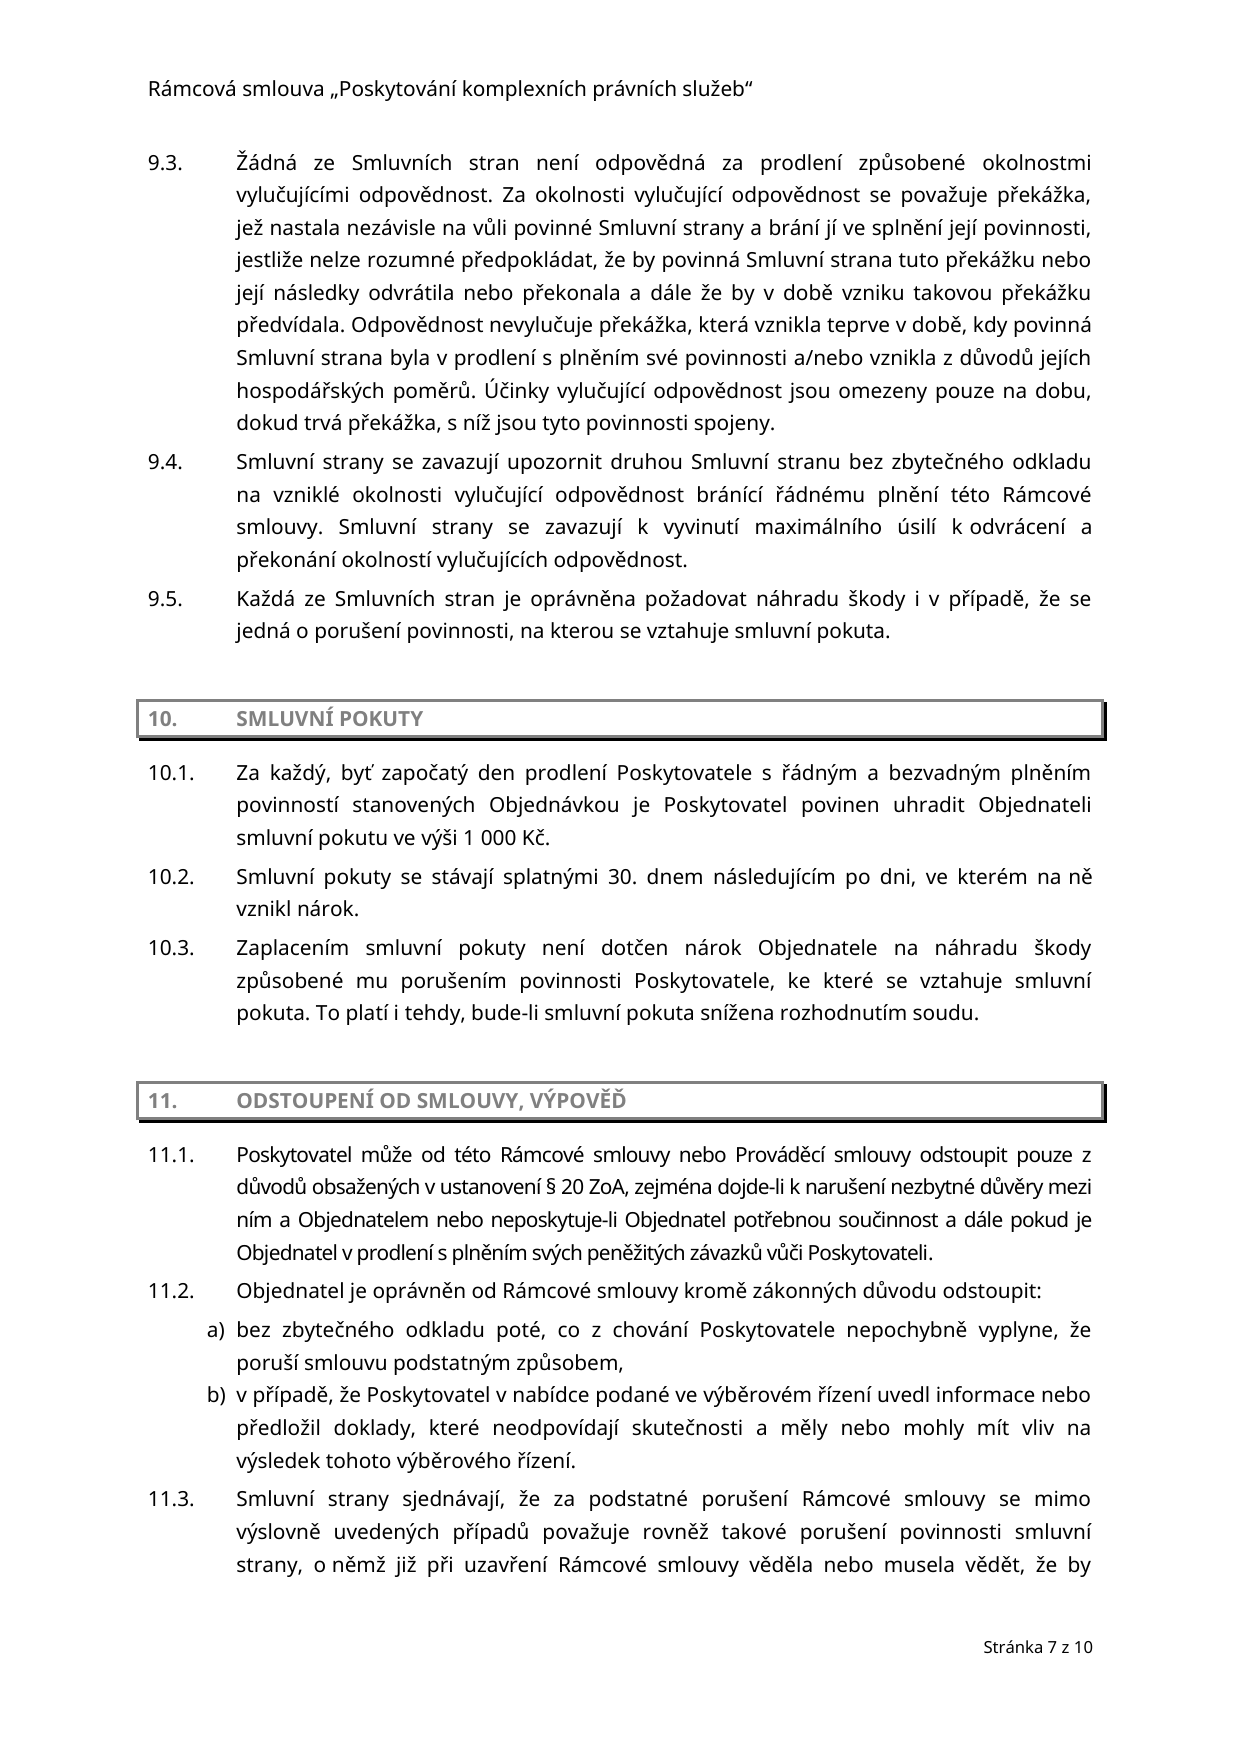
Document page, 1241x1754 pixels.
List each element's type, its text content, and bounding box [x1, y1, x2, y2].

text Žádná ze Smluvních stran není odpovědná za prodlení způsobené okolnostmi vylučujícími odpovědnost. Za okolnosti vylučující odpovědnost se považuje překážka, jež nastala nezávisle na vůli povinné Smluvní strany a brání jí ve splnění její povinnosti, jestliže nelze rozumné předpokládat, že by povinná Smluvní strana tuto překážku nebo její následky odvrátila nebo překonala a dále že by v době vzniku takovou překážku předvídala. Odpovědnost nevylučuje překážka, která vznikla teprve v době, kdy povinná Smluvní strana byla v prodlení s plněním své povinnosti a/nebo vznikla z důvodů jejích hospodářských poměrů. Účinky vylučující odpovědnost jsou omezeny pouze na dobu, dokud trvá překážka, s níž jsou tyto povinnosti spojeny. [148, 148, 1093, 437]
list v případě, že Poskytovatel v nabídce podané ve výběrovém řízení uvedl informace nebo předložil doklady, které neodpovídají skutečnosti a měly nebo mohly mít vliv na výsledek tohoto výběrového řízení. [207, 1381, 1093, 1474]
text Smluvní pokuty se stávají splatnými 30. dnem následujícím po dni, ve kterém na ně vznikl nárok. [148, 862, 1093, 923]
subtitle odstoupení od smlouvy, výpověď [139, 1084, 1101, 1117]
text Každá ze Smluvních stran je oprávněna požadovat náhradu škody i v případě, že se jedná o porušení povinnosti, na kterou se vztahuje smluvní pokuta. [148, 584, 1093, 645]
text Smluvní strany se zavazují upozornit druhou Smluvní stranu bez zbytečného odkladu na vzniklé okolnosti vylučující odpovědnost bránící řádnému plnění této Rámcové smlouvy. Smluvní strany se zavazují k vyvinutí maximálního úsilí k odvrácení a překonání okolností vylučujících odpovědnost. [148, 447, 1093, 573]
list bez zbytečného odkladu poté, co z chování Poskytovatele nepochybně vyplyne, že poruší smlouvu podstatným způsobem, [207, 1315, 1093, 1376]
text Za každý, byť započatý den prodlení Poskytovatele s řádným a bezvadným plněním povinností stanovených Objednávkou je Poskytovatel povinen uhradit Objednateli smluvní pokutu ve výši 1 000 Kč. [148, 758, 1093, 851]
subtitle smluvní pokuty [139, 702, 1101, 735]
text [148, 1484, 1093, 1578]
text Objednatel je oprávněn od Rámcové smlouvy kromě zákonných důvodu odstoupit: [148, 1276, 1093, 1305]
text Zaplacením smluvní pokuty není dotčen nárok Objednatele na náhradu škody způsobené mu porušením povinnosti Poskytovatele, ke které se vztahuje smluvní pokuta. To platí i tehdy, bude-li smluvní pokuta snížena rozhodnutím soudu. [148, 933, 1093, 1027]
text Poskytovatel může od této Rámcové smlouvy nebo Prováděcí smlouvy odstoupit pouze z důvodů obsažených v ustanovení § 20 ZoA, zejména dojde-li k narušení nezbytné důvěry mezi ním a Objednatelem nebo neposkytuje-li Objednatel potřebnou součinnost a dále pokud je Objednatel v prodlení s plněním svých peněžitých závazků vůči Poskytovateli. [148, 1140, 1093, 1266]
